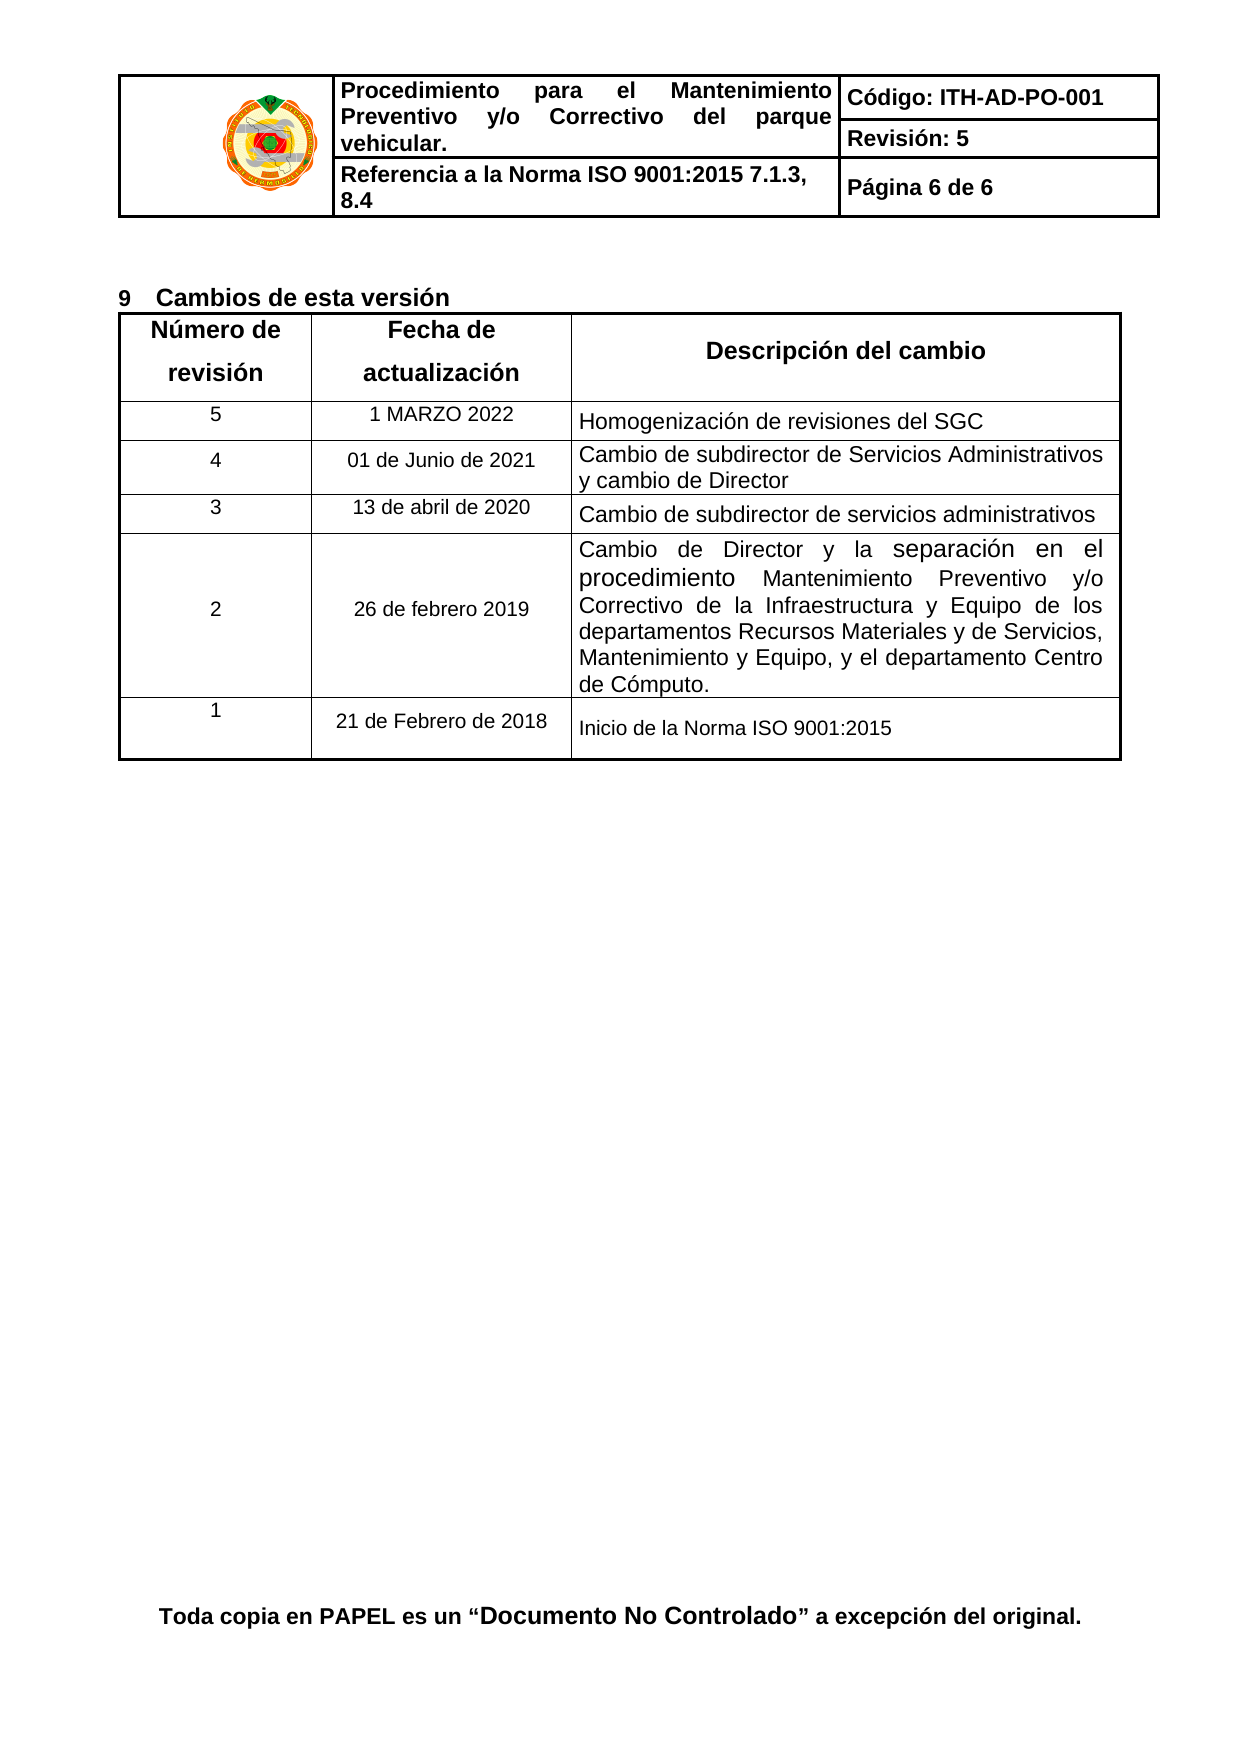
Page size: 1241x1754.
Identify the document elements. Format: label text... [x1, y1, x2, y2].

table_cell 1 MARZO 2022 [312, 402, 571, 440]
table_cell 26 de febrero 2019 [312, 534, 571, 697]
list Cambios de esta versión [118, 283, 1122, 312]
table_cell Inicio de la Norma ISO 9001:2015 [572, 698, 1119, 758]
table_cell 2 [121, 534, 311, 697]
table_cell Cambio de subdirector de servicios administrativos [572, 495, 1119, 533]
table_cell 1 [121, 698, 311, 758]
table_cell 21 de Febrero de 2018 [312, 698, 571, 758]
table_header Número de revisión [121, 315, 311, 401]
table_header Descripción del cambio [572, 315, 1119, 401]
table_cell 13 de abril de 2020 [312, 495, 571, 533]
table_cell Cambio de subdirector de Servicios Administrativos y cambio de Director [572, 441, 1119, 494]
table_cell 3 [121, 495, 311, 533]
picture [222, 95, 318, 191]
table_cell 01 de Junio de 2021 [312, 441, 571, 494]
table_cell Homogenización de revisiones del SGC [572, 402, 1119, 440]
table_cell 4 [121, 441, 311, 494]
table_cell Cambio de Director y la separación en el procedimiento Mantenimiento Preventivo y/o Correctivo de la Infraestructura y Equipo de los departamentos Recursos Materiales y de Servicios, Mantenimiento y Equipo, y el departamento Centro de Cómputo. [572, 534, 1119, 697]
table_header Fecha de actualización [312, 315, 571, 401]
table_cell 5 [121, 402, 311, 440]
